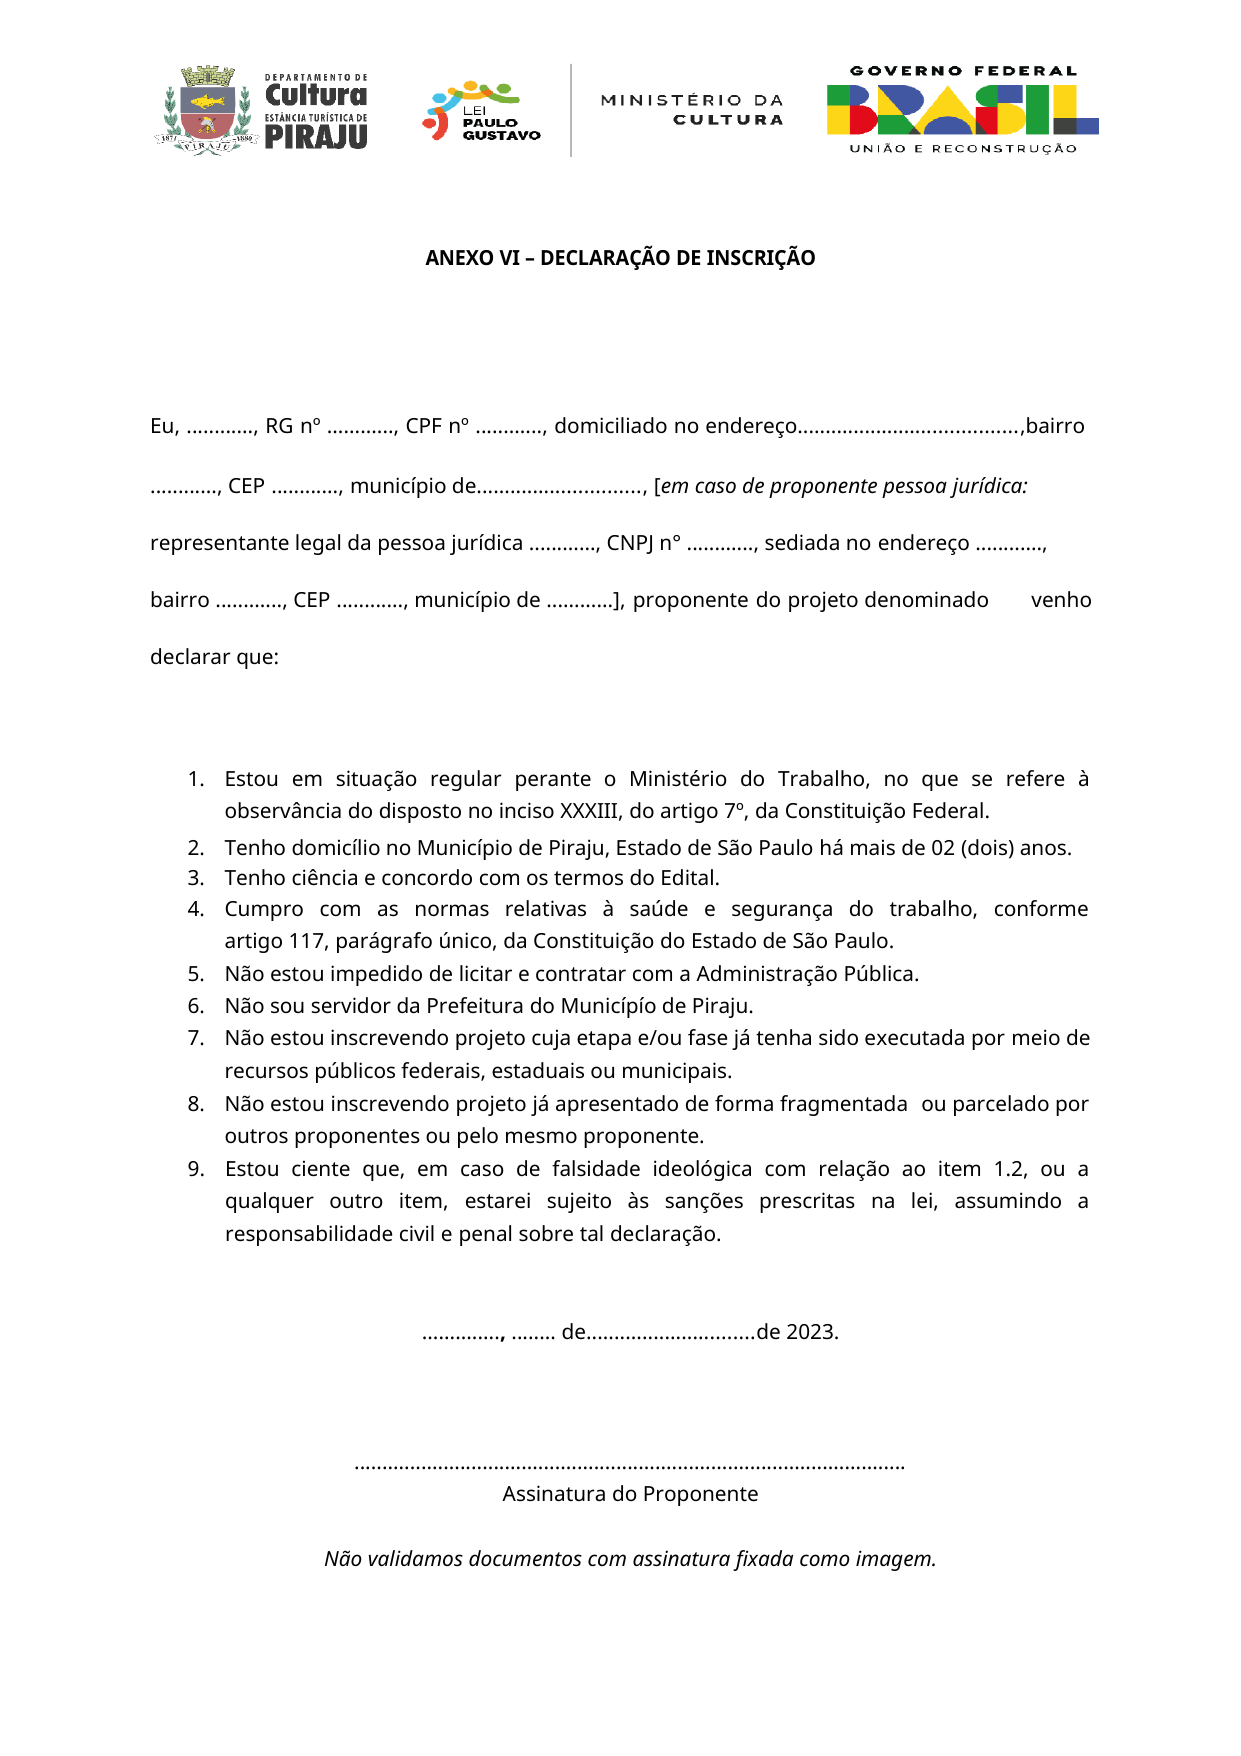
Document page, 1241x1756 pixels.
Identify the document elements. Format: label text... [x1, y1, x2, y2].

picture [131, 35, 1111, 181]
text Não validamos documentos com assinatura fixada como imagem. [150, 1544, 1111, 1573]
text .............., ........ de de 2023. [150, 1317, 1111, 1345]
list Não estou inscrevendo projeto já apresentado de forma fragmentada ou parcelado por outros proponentes ou pelo mesmo proponente. [187, 1089, 1089, 1150]
text ................................................................................................... [150, 1447, 1111, 1476]
list Cumpro com as normas relativas à saúde e segurança do trabalho, conforme artigo 117, parágrafo único, da Constituição do Estado de São Paulo. [187, 894, 1089, 955]
list Não sou servidor da Prefeitura do Municípío de Piraju. [187, 991, 1111, 1020]
list Não estou inscrevendo projeto cuja etapa e/ou fase já tenha sido executada por meio de recursos públicos federais, estaduais ou municipais. [187, 1023, 1090, 1084]
text Eu, ............, RG nº ............, CPF nº ............, domiciliado no endereço ,bairro [150, 411, 1111, 439]
list Não estou impedido de licitar e contratar com a Administração Pública. [187, 959, 1111, 988]
text Assinatura do Proponente [150, 1479, 1111, 1508]
list Tenho domicílio no Município de Piraju, Estado de São Paulo há mais de 02 (dois) anos. [187, 833, 1091, 861]
subtitle ANEXO VI – DECLARAÇÃO DE INSCRIÇÃO [255, 243, 986, 271]
list Estou ciente que, em caso de falsidade ideológica com relação ao item 1.2, ou a qualquer outro item, estarei sujeito às sanções prescritas na lei, assumindo a responsabilidade civil e penal sobre tal declaração. [187, 1154, 1090, 1248]
list Tenho ciência e concordo com os termos do Edital. [187, 865, 1111, 890]
list Estou em situação regular perante o Ministério do Trabalho, no que se refere à observância do disposto no inciso XXXIII, do artigo 7º, da Constituição Federal. [187, 764, 1090, 825]
text ............, CEP ............, município de , [em caso de proponente pessoa jurídica: representante legal da pessoa jurídica ............, CNPJ n° ............, sediada no endereço ............, bairro ............, CEP ............, município de ............], proponente do projeto denominado venho declarar que: [150, 472, 1111, 671]
